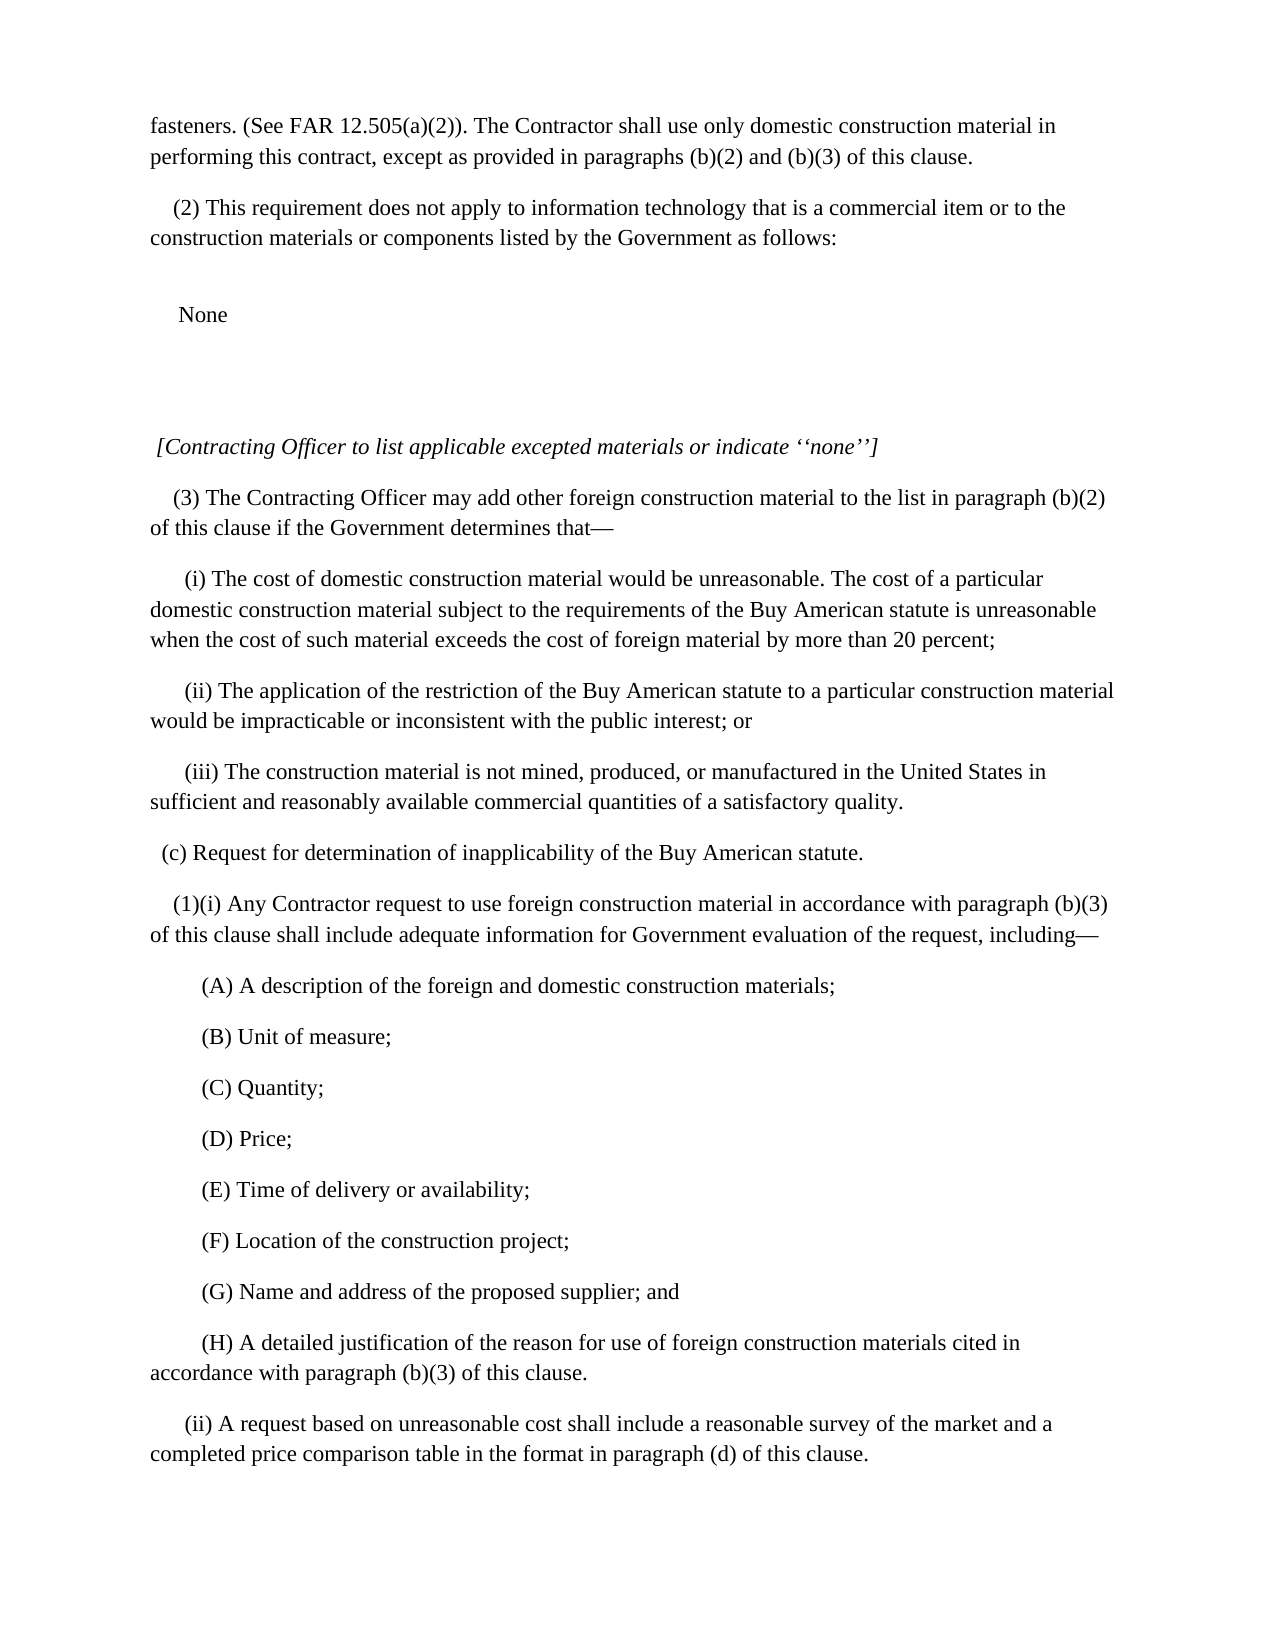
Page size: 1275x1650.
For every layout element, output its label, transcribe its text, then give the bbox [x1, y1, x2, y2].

text (1)(i) Any Contractor request to use foreign construction material in accordance with paragraph (b)(3) of this clause shall include adequate information for Government evaluation of the request, including— [150, 890, 1125, 947]
text None [150, 301, 1125, 328]
text (2) This requirement does not apply to information technology that is a commercial item or to the construction materials or components listed by the Government as follows: [150, 194, 1125, 250]
text (D) Price; [150, 1125, 1125, 1151]
text (H) A detailed justification of the reason for use of foreign construction materials cited in accordance with paragraph (b)(3) of this clause. [150, 1329, 1125, 1386]
text (C) Quantity; [150, 1074, 1125, 1100]
text (A) A description of the foreign and domestic construction materials; [150, 972, 1125, 998]
text (B) Unit of measure; [150, 1023, 1125, 1049]
text (F) Location of the construction project; [150, 1227, 1125, 1253]
text (c) Request for determination of inapplicability of the Buy American statute. [150, 839, 1125, 866]
text (E) Time of delivery or availability; [150, 1176, 1125, 1202]
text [150, 112, 1125, 169]
text (G) Name and address of the proposed supplier; and [150, 1278, 1125, 1304]
text (ii) The application of the restriction of the Buy American statute to a particular construction material would be impracticable or inconsistent with the public interest; or [150, 677, 1125, 733]
text [Contracting Officer to list applicable excepted materials or indicate ‘‘none’’] [150, 433, 1125, 459]
text (iii) The construction material is not mined, produced, or manufactured in the United States in sufficient and reasonably available commercial quantities of a satisfactory quality. [150, 758, 1125, 815]
text (ii) A request based on unreasonable cost shall include a reasonable survey of the market and a completed price comparison table in the format in paragraph (d) of this clause. [150, 1410, 1125, 1467]
text (i) The cost of domestic construction material would be unreasonable. The cost of a particular domestic construction material subject to the requirements of the Buy American statute is unreasonable when the cost of such material exceeds the cost of foreign material by more than 20 percent; [150, 565, 1125, 652]
text (3) The Contracting Officer may add other foreign construction material to the list in paragraph (b)(2) of this clause if the Government determines that— [150, 484, 1125, 541]
